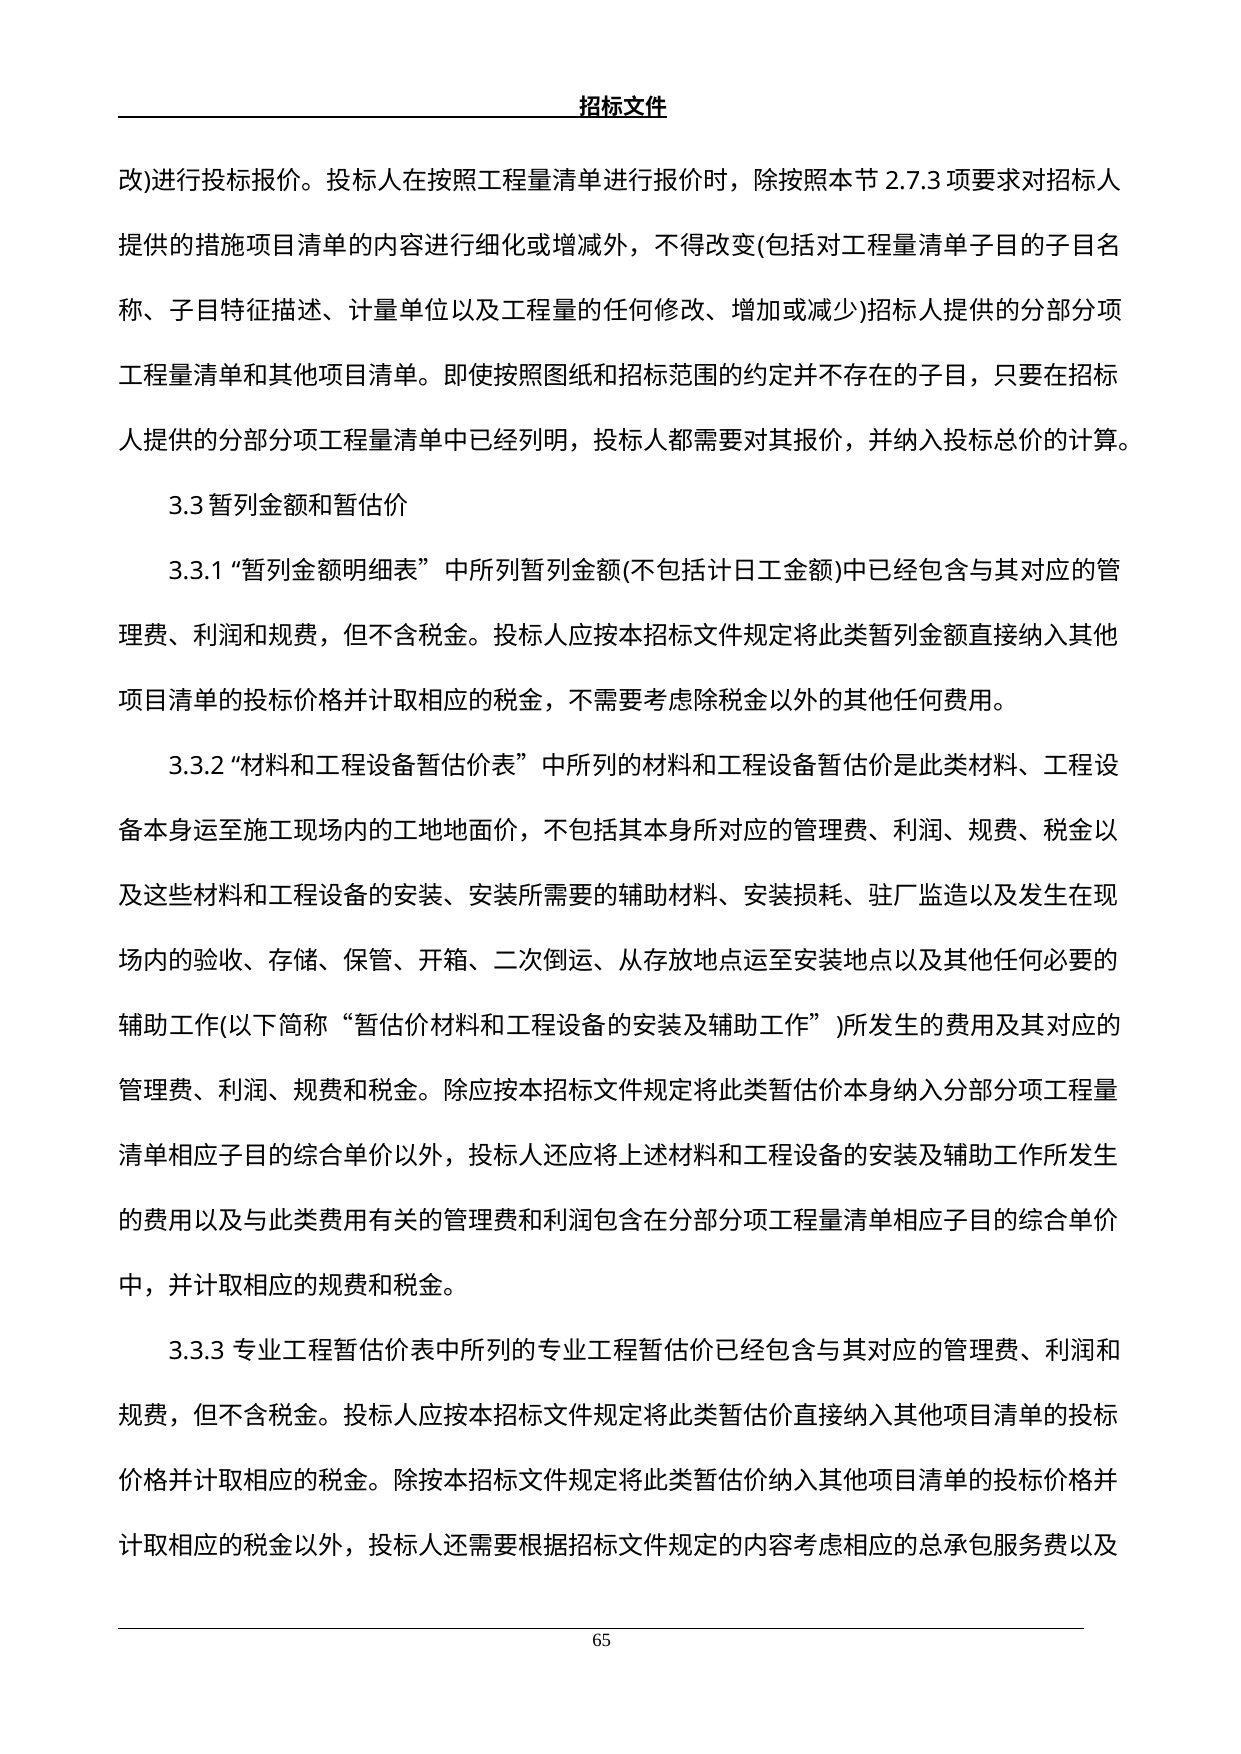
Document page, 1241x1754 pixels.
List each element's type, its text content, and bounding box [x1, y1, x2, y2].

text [118, 1316, 1122, 1576]
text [118, 146, 1122, 471]
text 3.3.1 “暂列金额明细表”中所列暂列金额(不包括计日工金额)中已经包含与其对应的管理费、利润和规费，但不含税金。投标人应按本招标文件规定将此类暂列金额直接纳入其他项目清单的投标价格并计取相应的税金，不需要考虑除税金以外的其他任何费用。 [118, 536, 1122, 731]
text 3.3.2 “材料和工程设备暂估价表”中所列的材料和工程设备暂估价是此类材料、工程设备本身运至施工现场内的工地地面价，不包括其本身所对应的管理费、利润、规费、税金以及这些材料和工程设备的安装、安装所需要的辅助材料、安装损耗、驻厂监造以及发生在现场内的验收、存储、保管、开箱、二次倒运、从存放地点运至安装地点以及其他任何必要的辅助工作(以下简称“暂估价材料和工程设备的安装及辅助工作”)所发生的费用及其对应的管理费、利润、规费和税金。除应按本招标文件规定将此类暂估价本身纳入分部分项工程量清单相应子目的综合单价以外，投标人还应将上述材料和工程设备的安装及辅助工作所发生的费用以及与此类费用有关的管理费和利润包含在分部分项工程量清单相应子目的综合单价中，并计取相应的规费和税金。 [118, 731, 1122, 1316]
text 3.3暂列金额和暂估价 [118, 471, 1122, 536]
